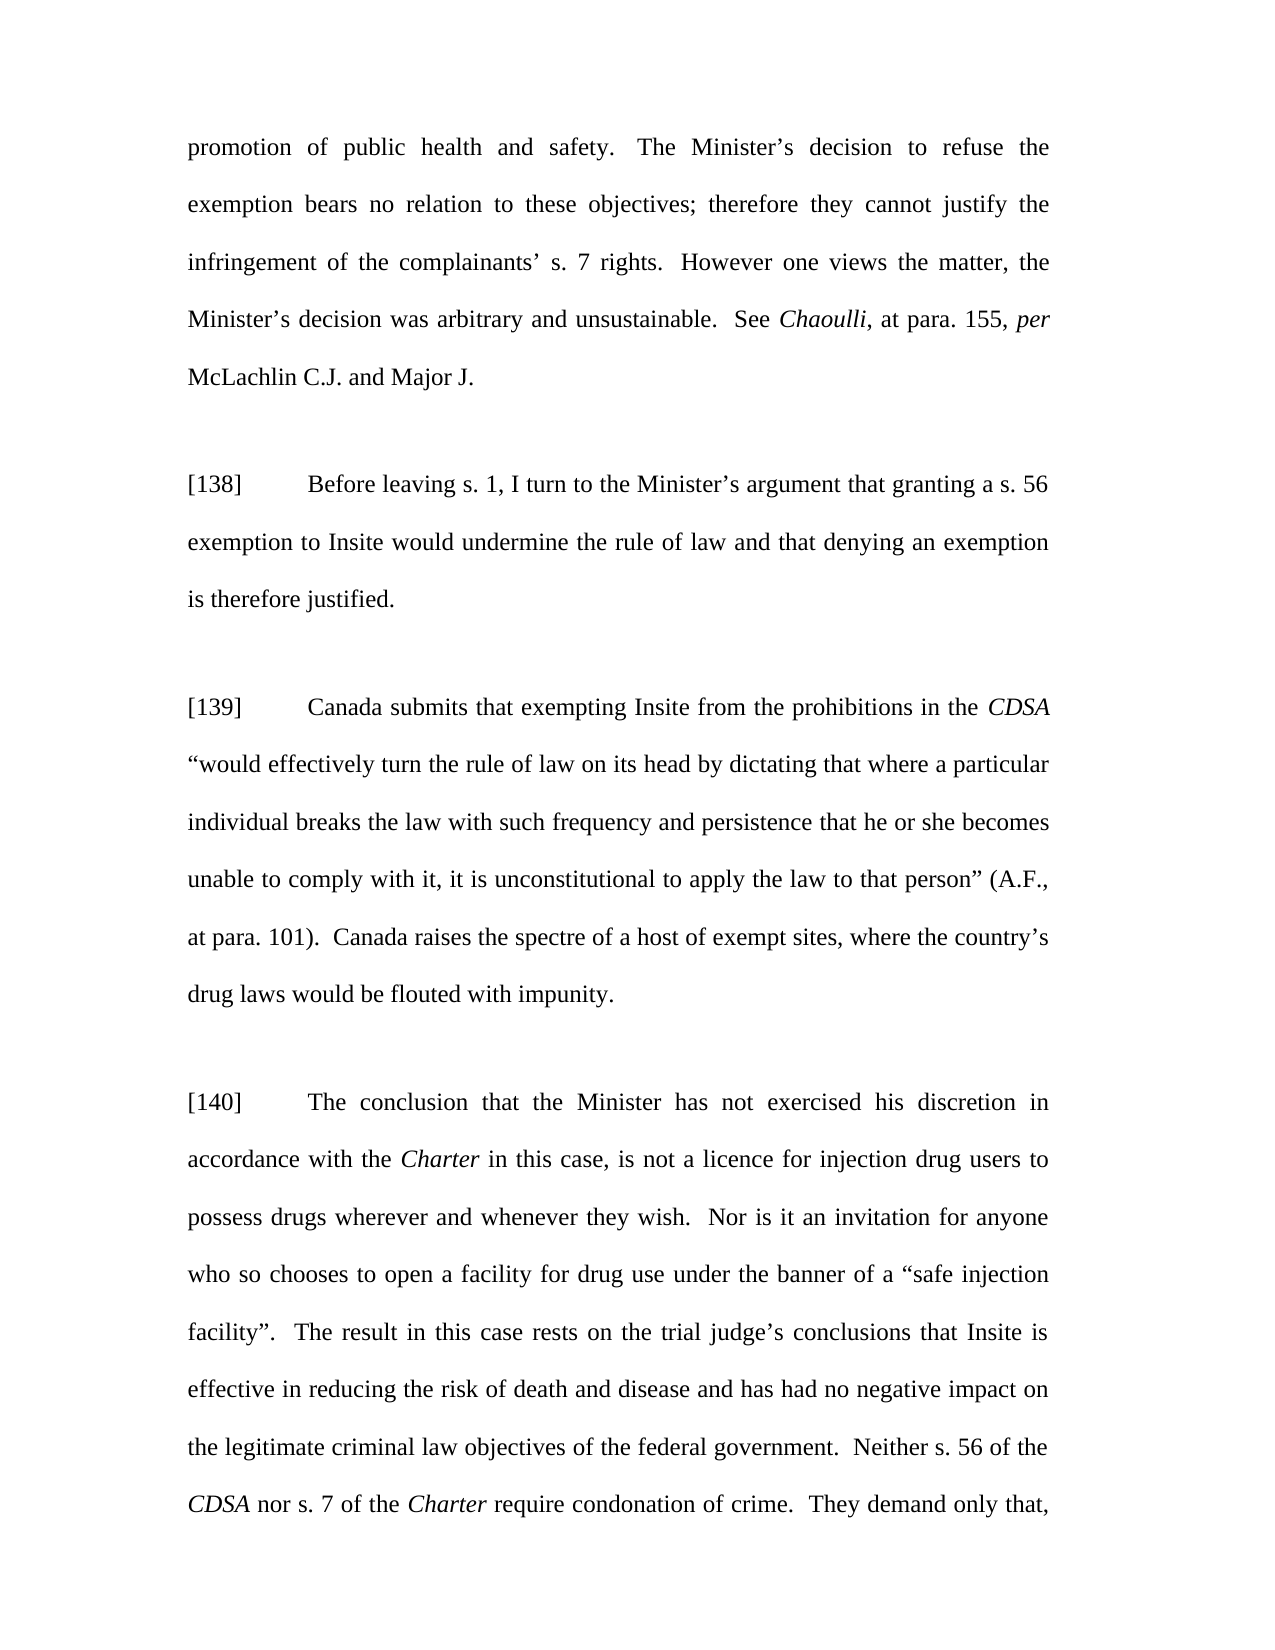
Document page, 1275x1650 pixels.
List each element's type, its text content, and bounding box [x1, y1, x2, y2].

text Before leaving s. 1, I turn to the Minister’s argument that granting a s. 56 exemption to Insite would undermine the rule of law and that denying an exemption is therefore justified. [187, 469, 1050, 613]
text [187, 132, 1050, 391]
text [187, 1087, 1050, 1518]
text Canada submits that exempting Insite from the prohibitions in the CDSA “would effectively turn the rule of law on its head by dictating that where a particular individual breaks the law with such frequency and persistence that he or she becomes unable to comply with it, it is unconstitutional to apply the law to that person” (A.F., at para. 101). Canada raises the spectre of a host of exempt sites, where the country’s drug laws would be flouted with impunity. [187, 692, 1050, 1008]
